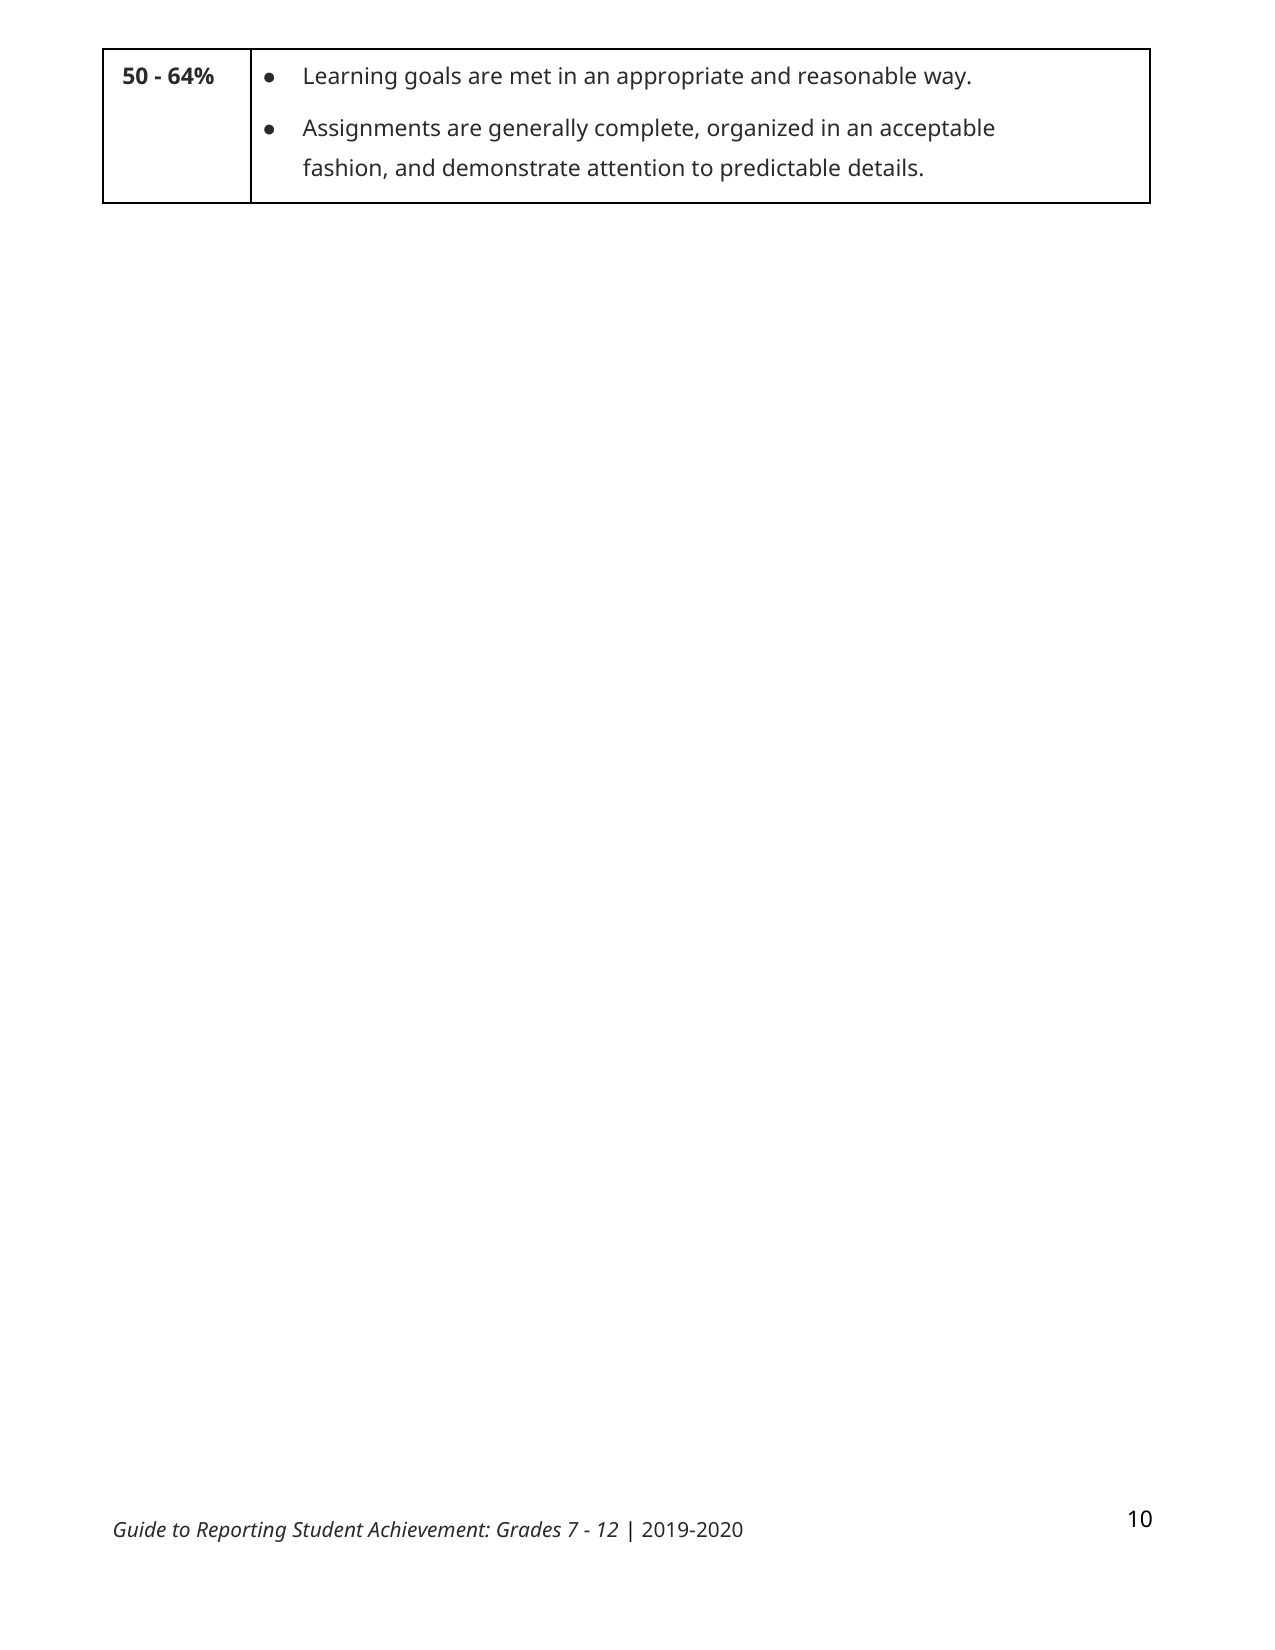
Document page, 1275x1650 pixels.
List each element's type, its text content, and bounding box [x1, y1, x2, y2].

table_cell 50 - 64% [104, 50, 250, 202]
table_cell Learning goals are met in an appropriate and reasonable way. Assignments are generally complete, organized in an acceptable fashion, and demonstrate attention to predictable details. [252, 50, 1149, 202]
